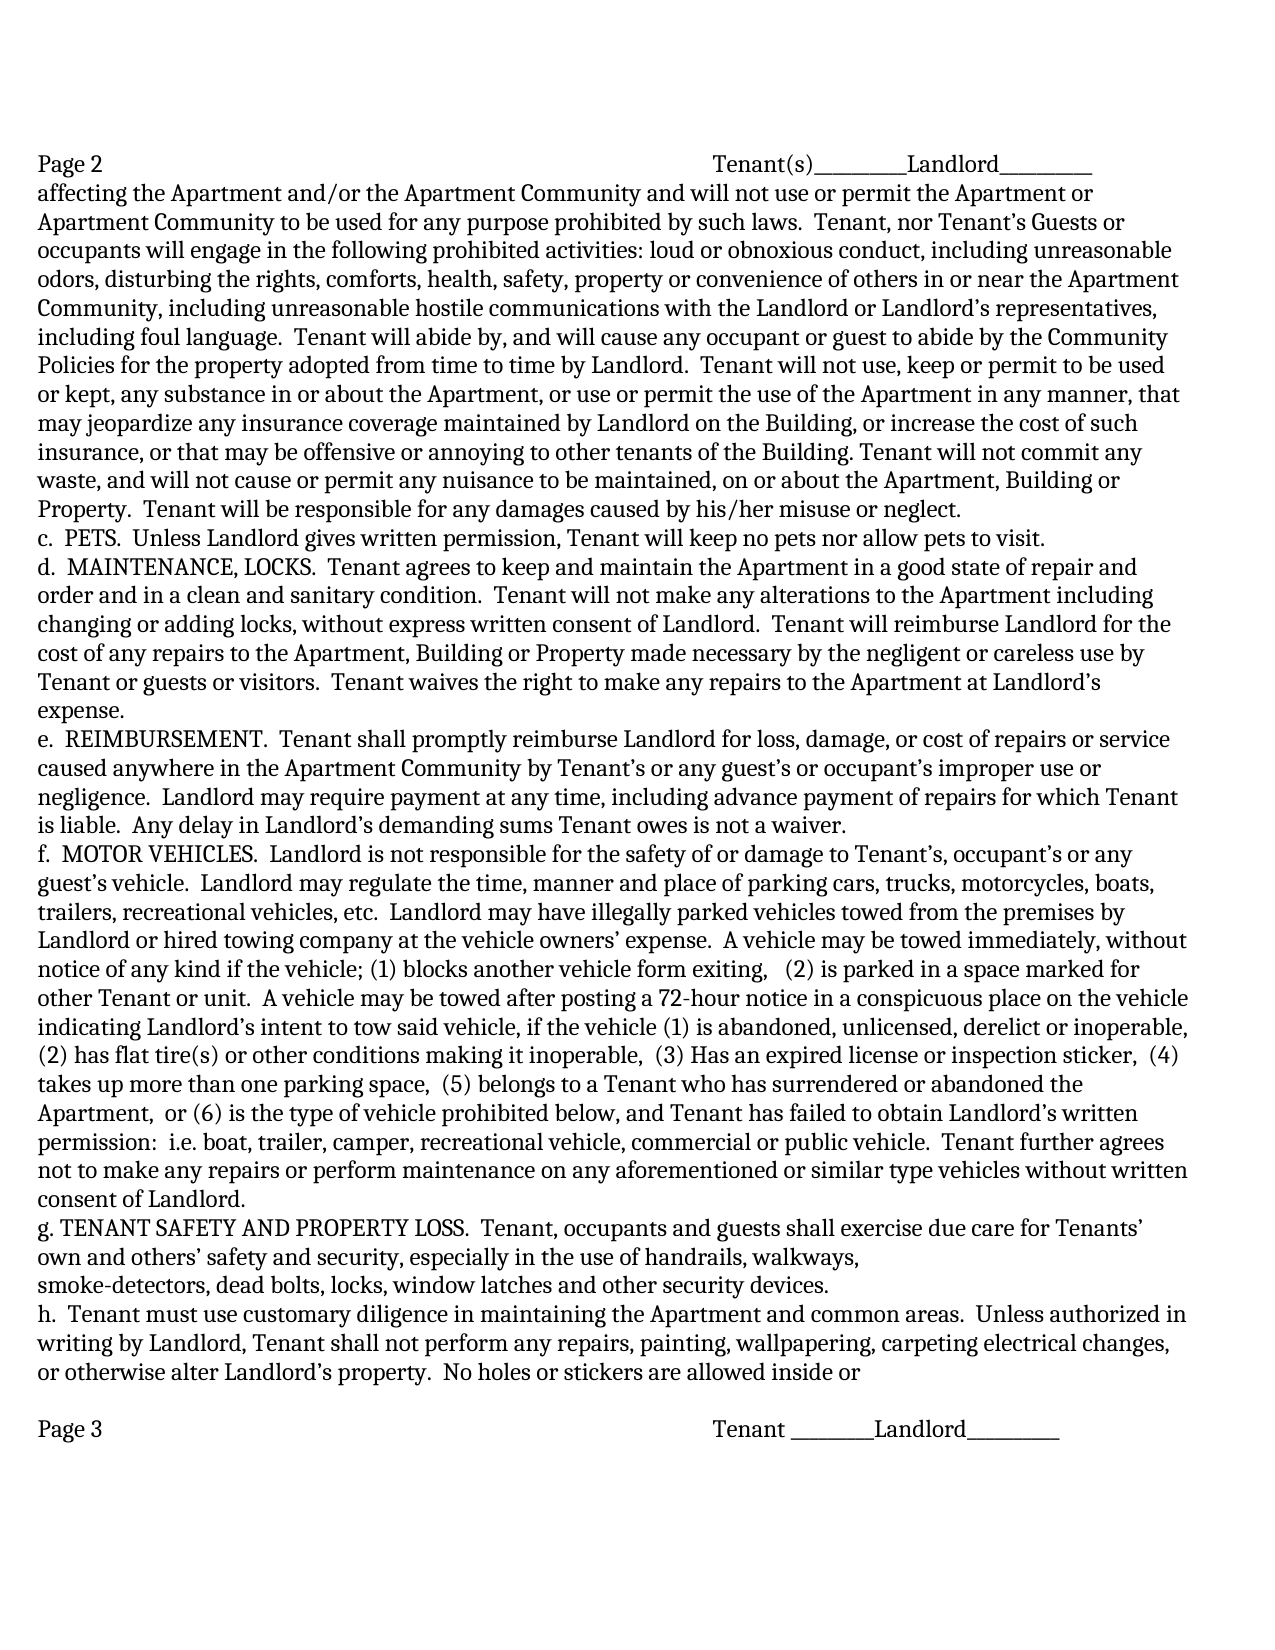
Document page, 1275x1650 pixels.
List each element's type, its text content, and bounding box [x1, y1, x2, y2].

list f. MOTOR VEHICLES. Landlord is not responsible for the safety of or damage to Tenant’s, occupant’s or any guest’s vehicle. Landlord may regulate the time, manner and place of parking cars, trucks, motorcycles, boats, trailers, recreational vehicles, etc. Landlord may have illegally parked vehicles towed from the premises by Landlord or hired towing company at the vehicle owners’ expense. A vehicle may be towed immediately, without notice of any kind if the vehicle; (1) blocks another vehicle form exiting, (2) is parked in a space marked for other Tenant or unit. A vehicle may be towed after posting a 72-hour notice in a conspicuous place on the vehicle indicating Landlord’s intent to tow said vehicle, if the vehicle (1) is abandoned, unlicensed, derelict or inoperable, (2) has flat tire(s) or other conditions making it inoperable, (3) Has an expired license or inspection sticker, (4) takes up more than one parking space, (5) belongs to a Tenant who has surrendered or abandoned the Apartment, or (6) is the type of vehicle prohibited below, and Tenant has failed to obtain Landlord’s written permission: i.e. boat, trailer, camper, recreational vehicle, commercial or public vehicle. Tenant further agrees not to make any repairs or perform maintenance on any aforementioned or similar type vehicles without written consent of Landlord. [37, 840, 1191, 1214]
list Page 3 Tenant _________Landlord__________ [37, 1415, 1191, 1444]
list Page 2 Tenant(s)__________Landlord__________ [37, 150, 1191, 179]
list smoke-detectors, dead bolts, locks, window latches and other security devices. [37, 1271, 1191, 1300]
list g. TENANT SAFETY AND PROPERTY LOSS. Tenant, occupants and guests shall exercise due care for Tenants’ own and others’ safety and security, especially in the use of handrails, walkways, [37, 1214, 1191, 1271]
list d. MAINTENANCE, LOCKS. Tenant agrees to keep and maintain the Apartment in a good state of repair and order and in a clean and sanitary condition. Tenant will not make any alterations to the Apartment including changing or adding locks, without express written consent of Landlord. Tenant will reimburse Landlord for the cost of any repairs to the Apartment, Building or Property made necessary by the negligent or careless use by Tenant or guests or visitors. Tenant waives the right to make any repairs to the Apartment at Landlord’s expense. [37, 552, 1191, 725]
list e. REIMBURSEMENT. Tenant shall promptly reimburse Landlord for loss, damage, or cost of repairs or service caused anywhere in the Apartment Community by Tenant’s or any guest’s or occupant’s improper use or negligence. Landlord may require payment at any time, including advance payment of repairs for which Tenant is liable. Any delay in Landlord’s demanding sums Tenant owes is not a waiver. [37, 725, 1191, 840]
list c. PETS. Unless Landlord gives written permission, Tenant will keep no pets nor allow pets to visit. [37, 524, 1191, 552]
list h. Tenant must use customary diligence in maintaining the Apartment and common areas. Unless authorized in writing by Landlord, Tenant shall not perform any repairs, painting, wallpapering, carpeting electrical changes, or otherwise alter Landlord’s property. No holes or stickers are allowed inside or [37, 1300, 1191, 1386]
list affecting the Apartment and/or the Apartment Community and will not use or permit the Apartment or Apartment Community to be used for any purpose prohibited by such laws. Tenant, nor Tenant’s Guests or occupants will engage in the following prohibited activities: loud or obnoxious conduct, including unreasonable odors, disturbing the rights, comforts, health, safety, property or convenience of others in or near the Apartment Community, including unreasonable hostile communications with the Landlord or Landlord’s representatives, including foul language. Tenant will abide by, and will cause any occupant or guest to abide by the Community Policies for the property adopted from time to time by Landlord. Tenant will not use, keep or permit to be used or kept, any substance in or about the Apartment, or use or permit the use of the Apartment in any manner, that may jeopardize any insurance coverage maintained by Landlord on the Building, or increase the cost of such insurance, or that may be offensive or annoying to other tenants of the Building. Tenant will not commit any waste, and will not cause or permit any nuisance to be maintained, on or about the Apartment, Building or Property. Tenant will be responsible for any damages caused by his/her misuse or neglect. [37, 179, 1191, 524]
